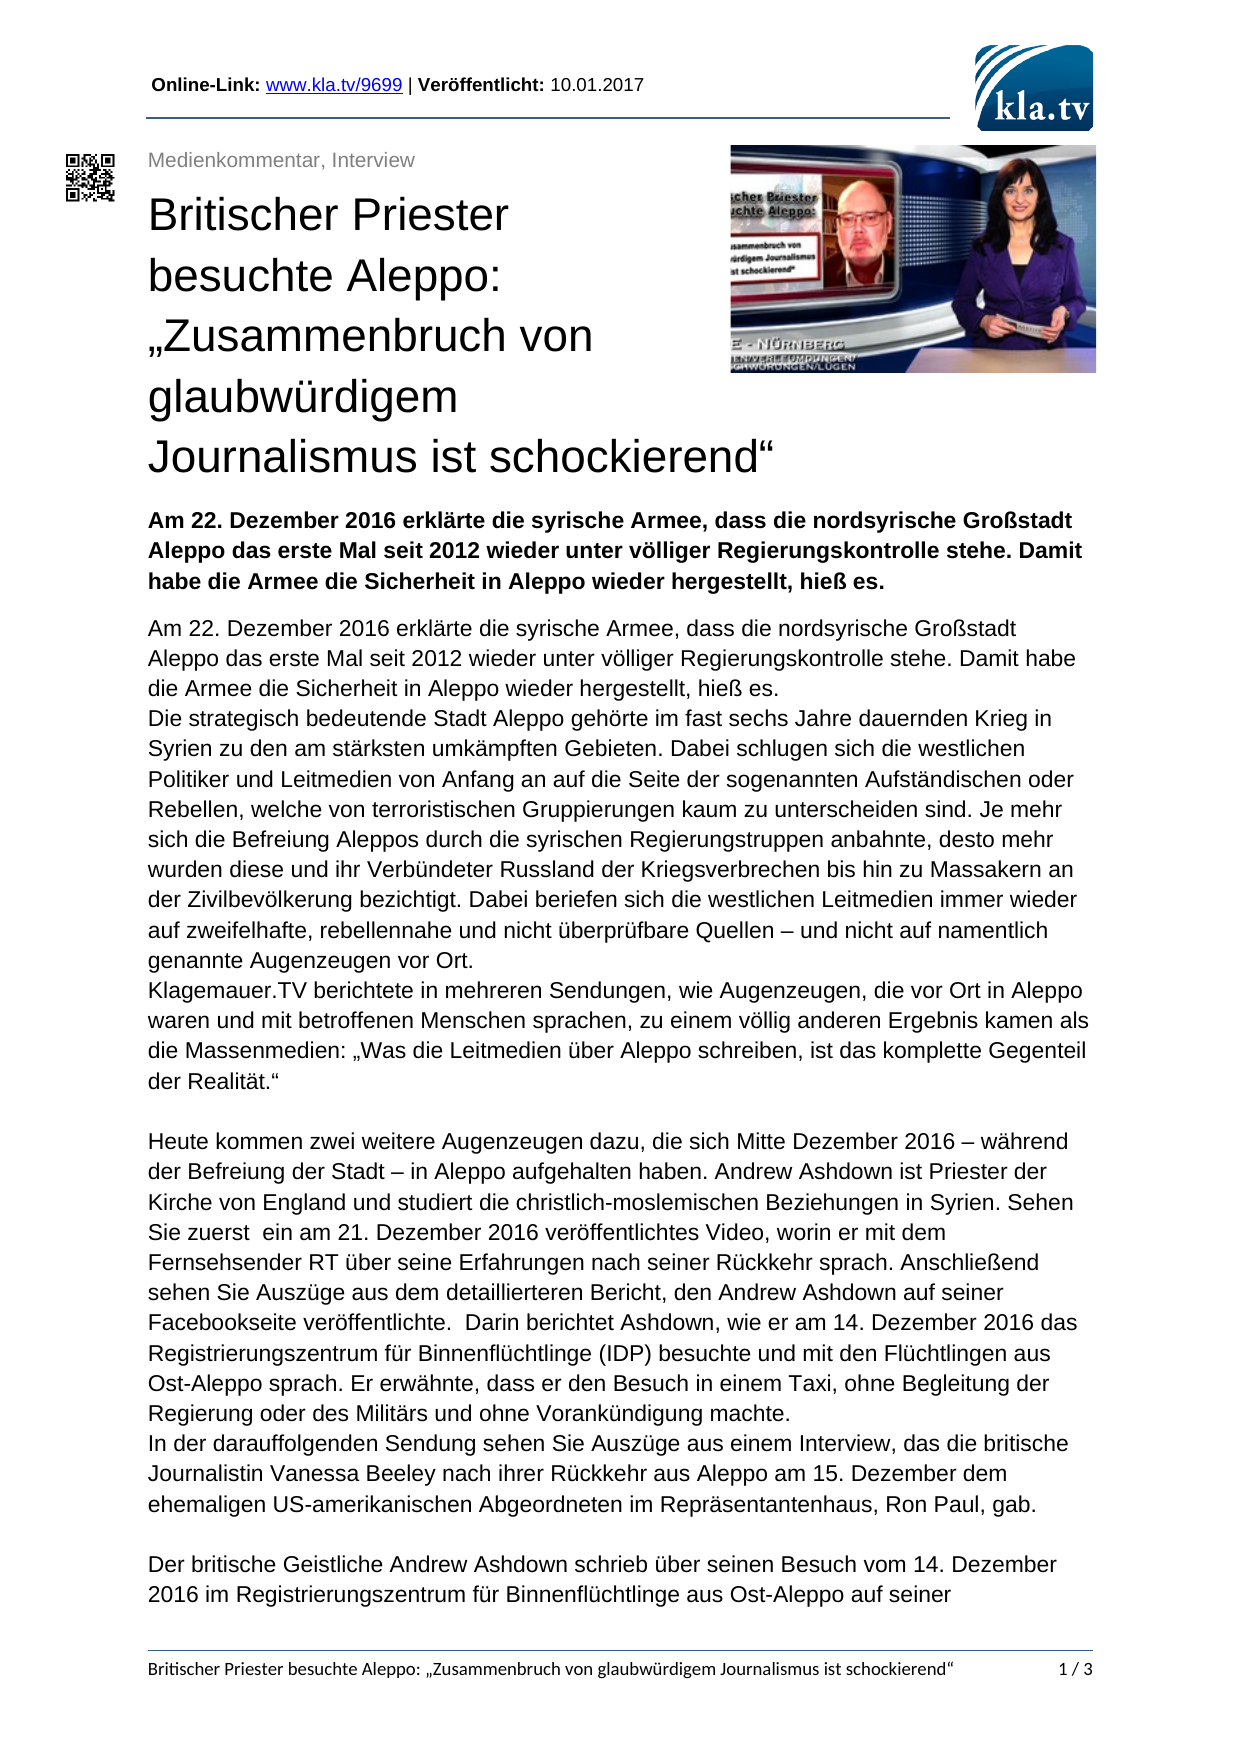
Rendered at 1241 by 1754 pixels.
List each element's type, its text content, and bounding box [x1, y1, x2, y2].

text Britischer Priester besuchte Aleppo: „Zusammenbruch von glaubwürdigem Journalismus ist schockierend“ [148, 188, 1093, 483]
text Am 22. Dezember 2016 erklärte die syrische Armee, dass die nordsyrische Großstadt Aleppo das erste Mal seit 2012 wieder unter völliger Regierungskontrolle stehe. Damit habe die Armee die Sicherheit in Aleppo wieder hergestellt, hieß es. [148, 507, 1093, 594]
text Medienkommentar, Interview [148, 148, 1093, 172]
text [148, 614, 1093, 1607]
